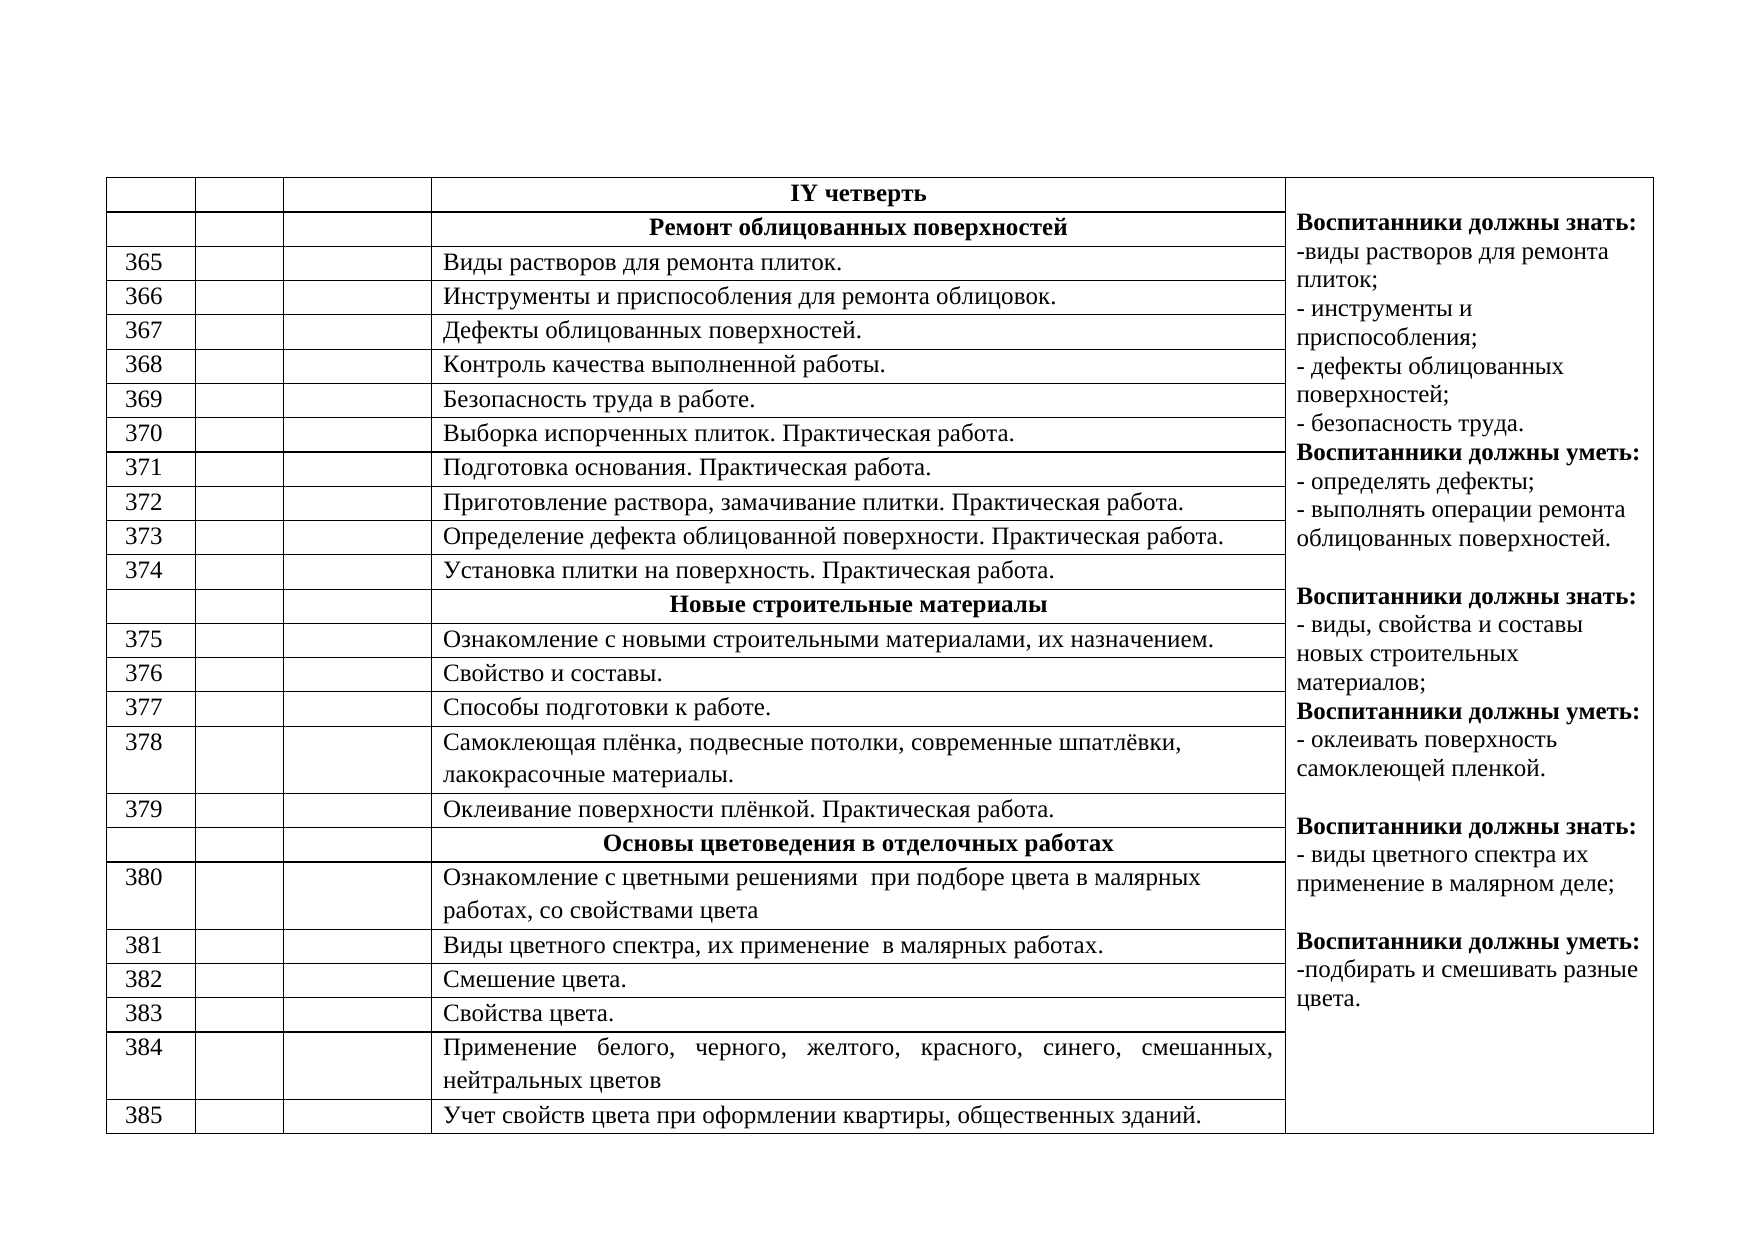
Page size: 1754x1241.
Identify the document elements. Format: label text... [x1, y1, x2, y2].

table_cell [284, 590, 431, 623]
table_cell Подготовка основания. Практическая работа. [432, 453, 1285, 486]
table_cell IY четверть [432, 178, 1285, 211]
table_cell Безопасность труда в работе. [432, 384, 1285, 417]
table_cell [196, 692, 283, 726]
table_cell Контроль качества выполненной работы. [432, 350, 1285, 383]
table_cell [196, 178, 283, 211]
table_cell [107, 828, 195, 861]
table_cell [284, 1100, 431, 1133]
table_cell [284, 930, 431, 963]
table_cell 381 [107, 930, 195, 963]
table_cell Свойства цвета. [432, 998, 1285, 1031]
table_cell Учет свойств цвета при оформлении квартиры, общественных зданий. [432, 1100, 1285, 1133]
table_cell [284, 281, 431, 314]
table_cell 378 [107, 727, 195, 793]
table_cell [196, 794, 283, 827]
table_cell Виды цветного спектра, их применение в малярных работах. [432, 930, 1285, 963]
table_cell Установка плитки на поверхность. Практическая работа. [432, 555, 1285, 588]
table_cell Применение белого, черного, желтого, красного, синего, смешанных, нейтральных цветов [432, 1033, 1285, 1099]
table_cell Основы цветоведения в отделочных работах [432, 828, 1285, 861]
table_cell [284, 1033, 431, 1099]
table_cell 366 [107, 281, 195, 314]
table_cell [284, 384, 431, 417]
table_cell [284, 178, 431, 211]
table_cell 371 [107, 453, 195, 486]
table_cell [196, 487, 283, 520]
table_cell [196, 453, 283, 486]
table_cell Самоклеющая плёнка, подвесные потолки, современные шпатлёвки, лакокрасочные материалы. [432, 727, 1285, 793]
table_cell [284, 213, 431, 246]
table_cell 385 [107, 1100, 195, 1133]
table_cell [196, 1033, 283, 1099]
table_cell [196, 998, 283, 1031]
table_cell [284, 487, 431, 520]
table_cell [107, 590, 195, 623]
table_cell Определение дефекта облицованной поверхности. Практическая работа. [432, 521, 1285, 554]
table_cell [196, 281, 283, 314]
table_cell Ремонт облицованных поверхностей [432, 213, 1285, 246]
table_cell Ознакомление с новыми строительными материалами, их назначением. [432, 624, 1285, 657]
table_cell 367 [107, 315, 195, 348]
table_cell Новые строительные материалы [432, 590, 1285, 623]
table_cell Инструменты и приспособления для ремонта облицовок. [432, 281, 1285, 314]
table_cell [196, 590, 283, 623]
table_cell [284, 418, 431, 451]
table_cell Смешение цвета. [432, 964, 1285, 997]
table_cell 375 [107, 624, 195, 657]
table_cell [284, 453, 431, 486]
table_cell [284, 727, 431, 793]
table_cell [196, 727, 283, 793]
table_cell 373 [107, 521, 195, 554]
table_cell [196, 624, 283, 657]
table_cell [196, 247, 283, 280]
table_cell Выборка испорченных плиток. Практическая работа. [432, 418, 1285, 451]
table_cell [284, 521, 431, 554]
table_cell 380 [107, 863, 195, 929]
table_cell [107, 178, 195, 211]
table_cell Ознакомление с цветными решениями при подборе цвета в малярных работах, со свойствами цвета [432, 863, 1285, 929]
table_cell 379 [107, 794, 195, 827]
table_cell [284, 964, 431, 997]
table_cell Приготовление раствора, замачивание плитки. Практическая работа. [432, 487, 1285, 520]
table_cell [196, 964, 283, 997]
table_cell [284, 658, 431, 691]
table_cell 384 [107, 1033, 195, 1099]
table_cell [284, 350, 431, 383]
table_cell 377 [107, 692, 195, 726]
table_cell [284, 692, 431, 726]
table_cell [107, 213, 195, 246]
table_cell 370 [107, 418, 195, 451]
table_cell [196, 521, 283, 554]
table_cell 365 [107, 247, 195, 280]
table_cell [196, 213, 283, 246]
table_cell 368 [107, 350, 195, 383]
table_cell [284, 863, 431, 929]
table_cell [284, 555, 431, 588]
table_cell [196, 828, 283, 861]
table_cell Виды растворов для ремонта плиток. [432, 247, 1285, 280]
table_cell 383 [107, 998, 195, 1031]
table_cell 382 [107, 964, 195, 997]
table_cell [196, 555, 283, 588]
table_cell [284, 247, 431, 280]
table_cell [196, 1100, 283, 1133]
table_cell [284, 828, 431, 861]
table_cell [196, 418, 283, 451]
table_cell [196, 658, 283, 691]
table_cell Дефекты облицованных поверхностей. [432, 315, 1285, 348]
table_cell Способы подготовки к работе. [432, 692, 1285, 726]
table_cell Свойство и составы. [432, 658, 1285, 691]
table_cell [196, 930, 283, 963]
table_cell Оклеивание поверхности плёнкой. Практическая работа. [432, 794, 1285, 827]
table_cell [196, 350, 283, 383]
table_cell 376 [107, 658, 195, 691]
table_cell [196, 315, 283, 348]
table_cell [196, 863, 283, 929]
table_cell 374 [107, 555, 195, 588]
table_cell 372 [107, 487, 195, 520]
table_cell [284, 794, 431, 827]
table_cell [284, 315, 431, 348]
table_cell [284, 624, 431, 657]
table_cell [196, 384, 283, 417]
table_cell 369 [107, 384, 195, 417]
table_cell [284, 998, 431, 1031]
